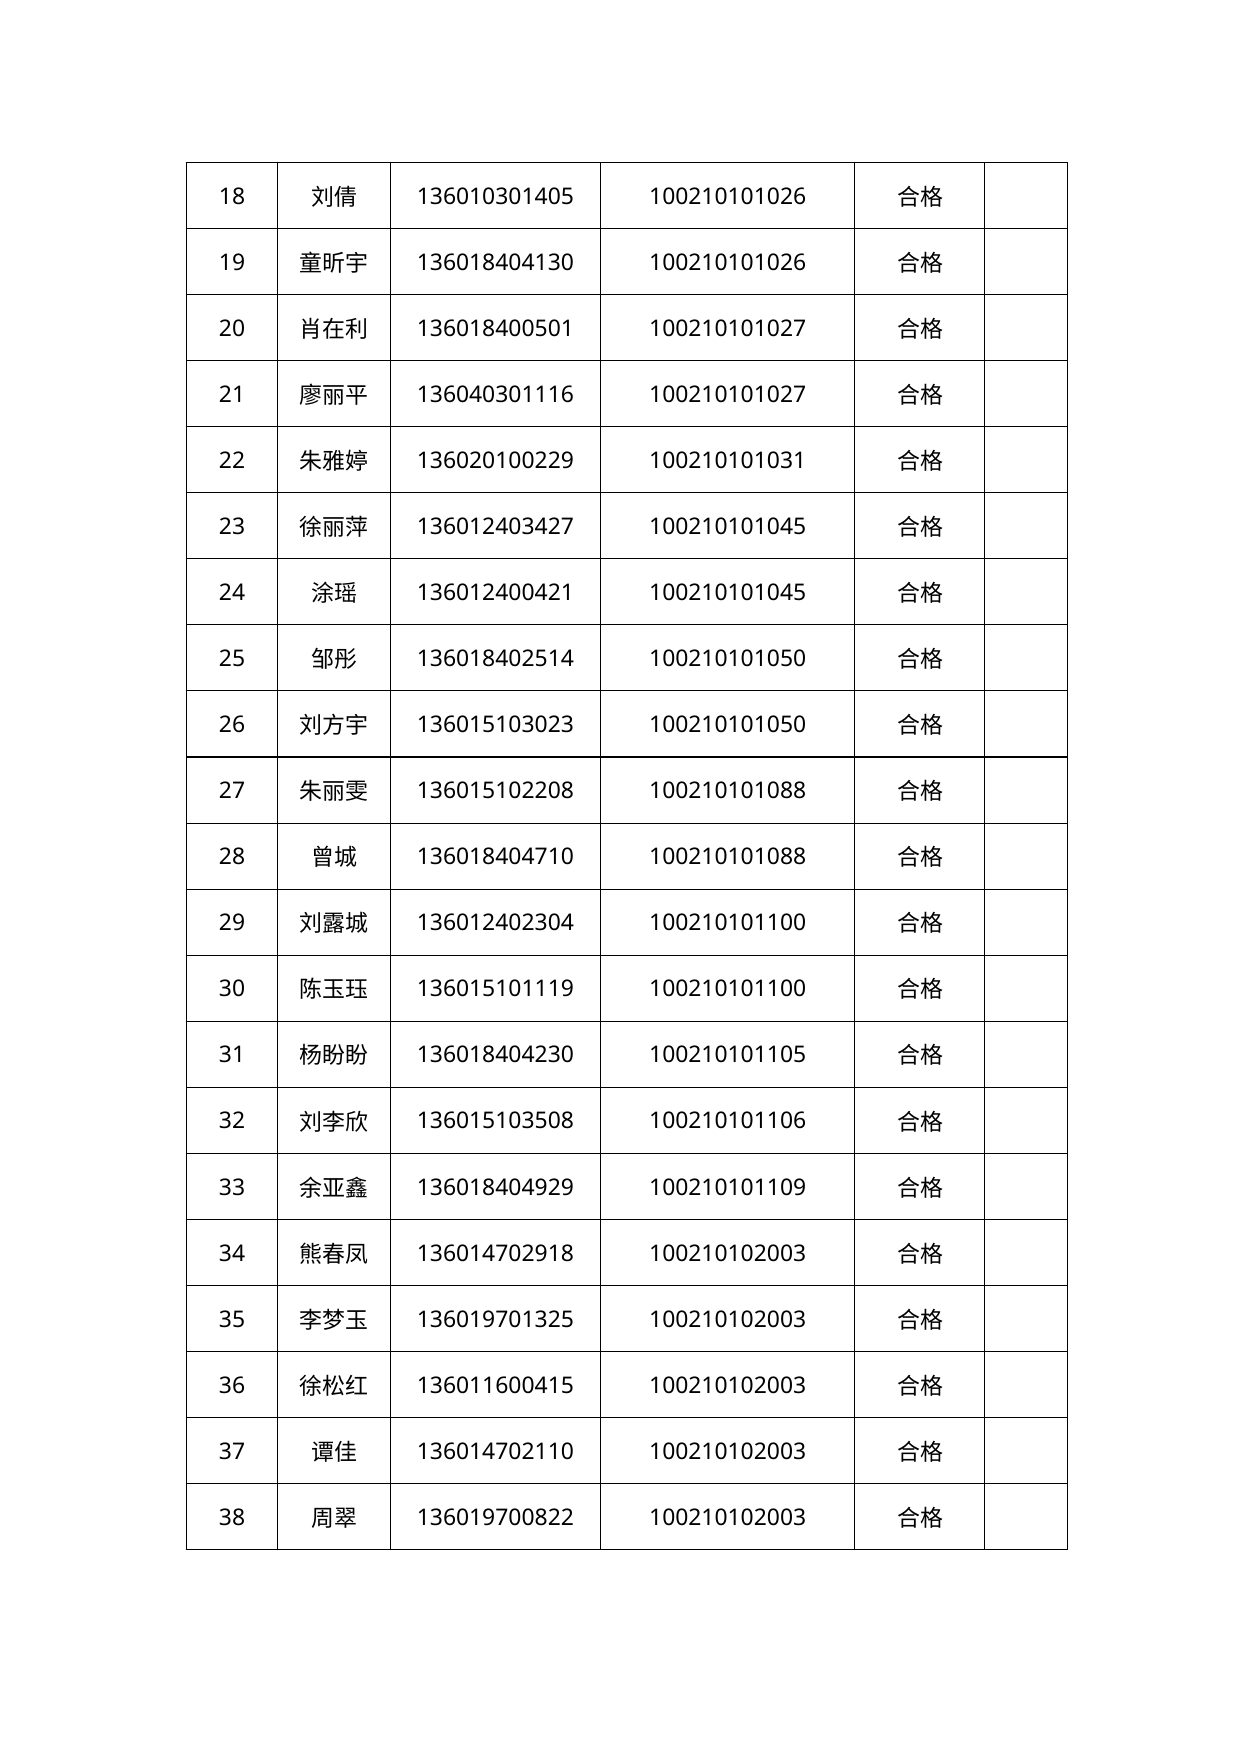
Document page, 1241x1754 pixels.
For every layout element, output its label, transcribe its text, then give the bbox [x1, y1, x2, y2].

table_cell 合格 [855, 1352, 984, 1417]
table_cell 合格 [855, 758, 984, 822]
table_cell 31 [187, 1022, 277, 1087]
table_cell 136018404230 [391, 1022, 600, 1087]
table_cell 熊春凤 [278, 1220, 390, 1285]
table_cell 100210101027 [601, 295, 854, 360]
table_cell [985, 890, 1067, 954]
table_cell 136018400501 [391, 295, 600, 360]
table_cell 100210102003 [601, 1484, 854, 1549]
table_cell [985, 229, 1067, 294]
table_cell 136012402304 [391, 890, 600, 954]
table_cell 周翠 [278, 1484, 390, 1549]
table_cell 100210102003 [601, 1220, 854, 1285]
table_cell [985, 1220, 1067, 1285]
table_cell 100210101100 [601, 890, 854, 954]
table_cell 136012400421 [391, 559, 600, 624]
table_cell 合格 [855, 1022, 984, 1087]
table_cell 合格 [855, 1088, 984, 1153]
table_cell 36 [187, 1352, 277, 1417]
table_cell 谭佳 [278, 1418, 390, 1483]
table_cell 廖丽平 [278, 361, 390, 426]
table_cell 合格 [855, 1220, 984, 1285]
table_cell [985, 493, 1067, 558]
table_cell 杨盼盼 [278, 1022, 390, 1087]
table_cell 徐松红 [278, 1352, 390, 1417]
table_cell 136015103508 [391, 1088, 600, 1153]
table_cell 100210101105 [601, 1022, 854, 1087]
table_cell 合格 [855, 295, 984, 360]
table_cell 100210102003 [601, 1352, 854, 1417]
table_cell 35 [187, 1286, 277, 1351]
table_cell 136018404130 [391, 229, 600, 294]
table_cell 合格 [855, 427, 984, 492]
table_cell 136019700822 [391, 1484, 600, 1549]
table_cell 24 [187, 559, 277, 624]
table_cell 李梦玉 [278, 1286, 390, 1351]
table_cell 18 [187, 163, 277, 228]
table_cell 100210101050 [601, 625, 854, 690]
table_cell 刘露城 [278, 890, 390, 954]
table_cell [985, 1022, 1067, 1087]
table_cell 136018404929 [391, 1154, 600, 1219]
table_cell 22 [187, 427, 277, 492]
table_cell [985, 1088, 1067, 1153]
table_cell 朱雅婷 [278, 427, 390, 492]
table_cell 合格 [855, 1484, 984, 1549]
table_cell [985, 1352, 1067, 1417]
table_cell 136010301405 [391, 163, 600, 228]
table_cell 100210101106 [601, 1088, 854, 1153]
table_cell [985, 163, 1067, 228]
table_cell 136018402514 [391, 625, 600, 690]
table_cell 合格 [855, 956, 984, 1021]
table_cell [985, 758, 1067, 822]
table_cell [985, 427, 1067, 492]
table_cell [985, 295, 1067, 360]
table_cell 合格 [855, 1418, 984, 1483]
table_cell [985, 824, 1067, 888]
table_cell 100210101045 [601, 493, 854, 558]
table_cell 刘倩 [278, 163, 390, 228]
table_cell 涂瑶 [278, 559, 390, 624]
table_cell 合格 [855, 824, 984, 888]
table_cell 童昕宇 [278, 229, 390, 294]
table_cell [985, 956, 1067, 1021]
table_cell [985, 1286, 1067, 1351]
table_cell 合格 [855, 163, 984, 228]
table_cell 陈玉珏 [278, 956, 390, 1021]
table_cell 曾城 [278, 824, 390, 888]
table_cell 刘李欣 [278, 1088, 390, 1153]
table_cell 徐丽萍 [278, 493, 390, 558]
table_cell 136040301116 [391, 361, 600, 426]
table_cell 34 [187, 1220, 277, 1285]
table_cell [985, 559, 1067, 624]
table_cell 136020100229 [391, 427, 600, 492]
table_cell 合格 [855, 229, 984, 294]
table_cell 28 [187, 824, 277, 888]
table_cell 100210101027 [601, 361, 854, 426]
table_cell 136011600415 [391, 1352, 600, 1417]
table_cell 100210101100 [601, 956, 854, 1021]
table_cell 38 [187, 1484, 277, 1549]
table_cell [985, 1418, 1067, 1483]
table_cell 23 [187, 493, 277, 558]
table_cell [985, 361, 1067, 426]
table_cell 27 [187, 758, 277, 822]
table_cell 136012403427 [391, 493, 600, 558]
table_cell 100210102003 [601, 1286, 854, 1351]
table_cell 30 [187, 956, 277, 1021]
table_cell 肖在利 [278, 295, 390, 360]
table_cell 100210101050 [601, 691, 854, 756]
table_cell [985, 1484, 1067, 1549]
table_cell 100210101026 [601, 229, 854, 294]
table_cell 合格 [855, 559, 984, 624]
table_cell 32 [187, 1088, 277, 1153]
table_cell [985, 625, 1067, 690]
table_cell 朱丽雯 [278, 758, 390, 822]
table_cell 25 [187, 625, 277, 690]
table_cell 136019701325 [391, 1286, 600, 1351]
table_cell 19 [187, 229, 277, 294]
table_cell 合格 [855, 1286, 984, 1351]
table_cell 合格 [855, 625, 984, 690]
table_cell 26 [187, 691, 277, 756]
table_cell 100210101088 [601, 824, 854, 888]
table_cell 37 [187, 1418, 277, 1483]
table_cell 合格 [855, 361, 984, 426]
table_cell 合格 [855, 1154, 984, 1219]
table_cell 136015103023 [391, 691, 600, 756]
table_cell 20 [187, 295, 277, 360]
table_cell 100210101031 [601, 427, 854, 492]
table_cell 100210101109 [601, 1154, 854, 1219]
table_cell 136014702918 [391, 1220, 600, 1285]
table_cell 100210102003 [601, 1418, 854, 1483]
table_cell 100210101026 [601, 163, 854, 228]
table_cell 136015101119 [391, 956, 600, 1021]
table_cell 136014702110 [391, 1418, 600, 1483]
table_cell 100210101088 [601, 758, 854, 822]
table_cell 136015102208 [391, 758, 600, 822]
table_cell [985, 1154, 1067, 1219]
table_cell 21 [187, 361, 277, 426]
table_cell 136018404710 [391, 824, 600, 888]
table_cell [985, 691, 1067, 756]
table_cell 29 [187, 890, 277, 954]
table_cell 合格 [855, 890, 984, 954]
table_cell 33 [187, 1154, 277, 1219]
table_cell 刘方宇 [278, 691, 390, 756]
table_cell 合格 [855, 493, 984, 558]
table_cell 余亚鑫 [278, 1154, 390, 1219]
table_cell 100210101045 [601, 559, 854, 624]
table_cell 合格 [855, 691, 984, 756]
table_cell 邹彤 [278, 625, 390, 690]
